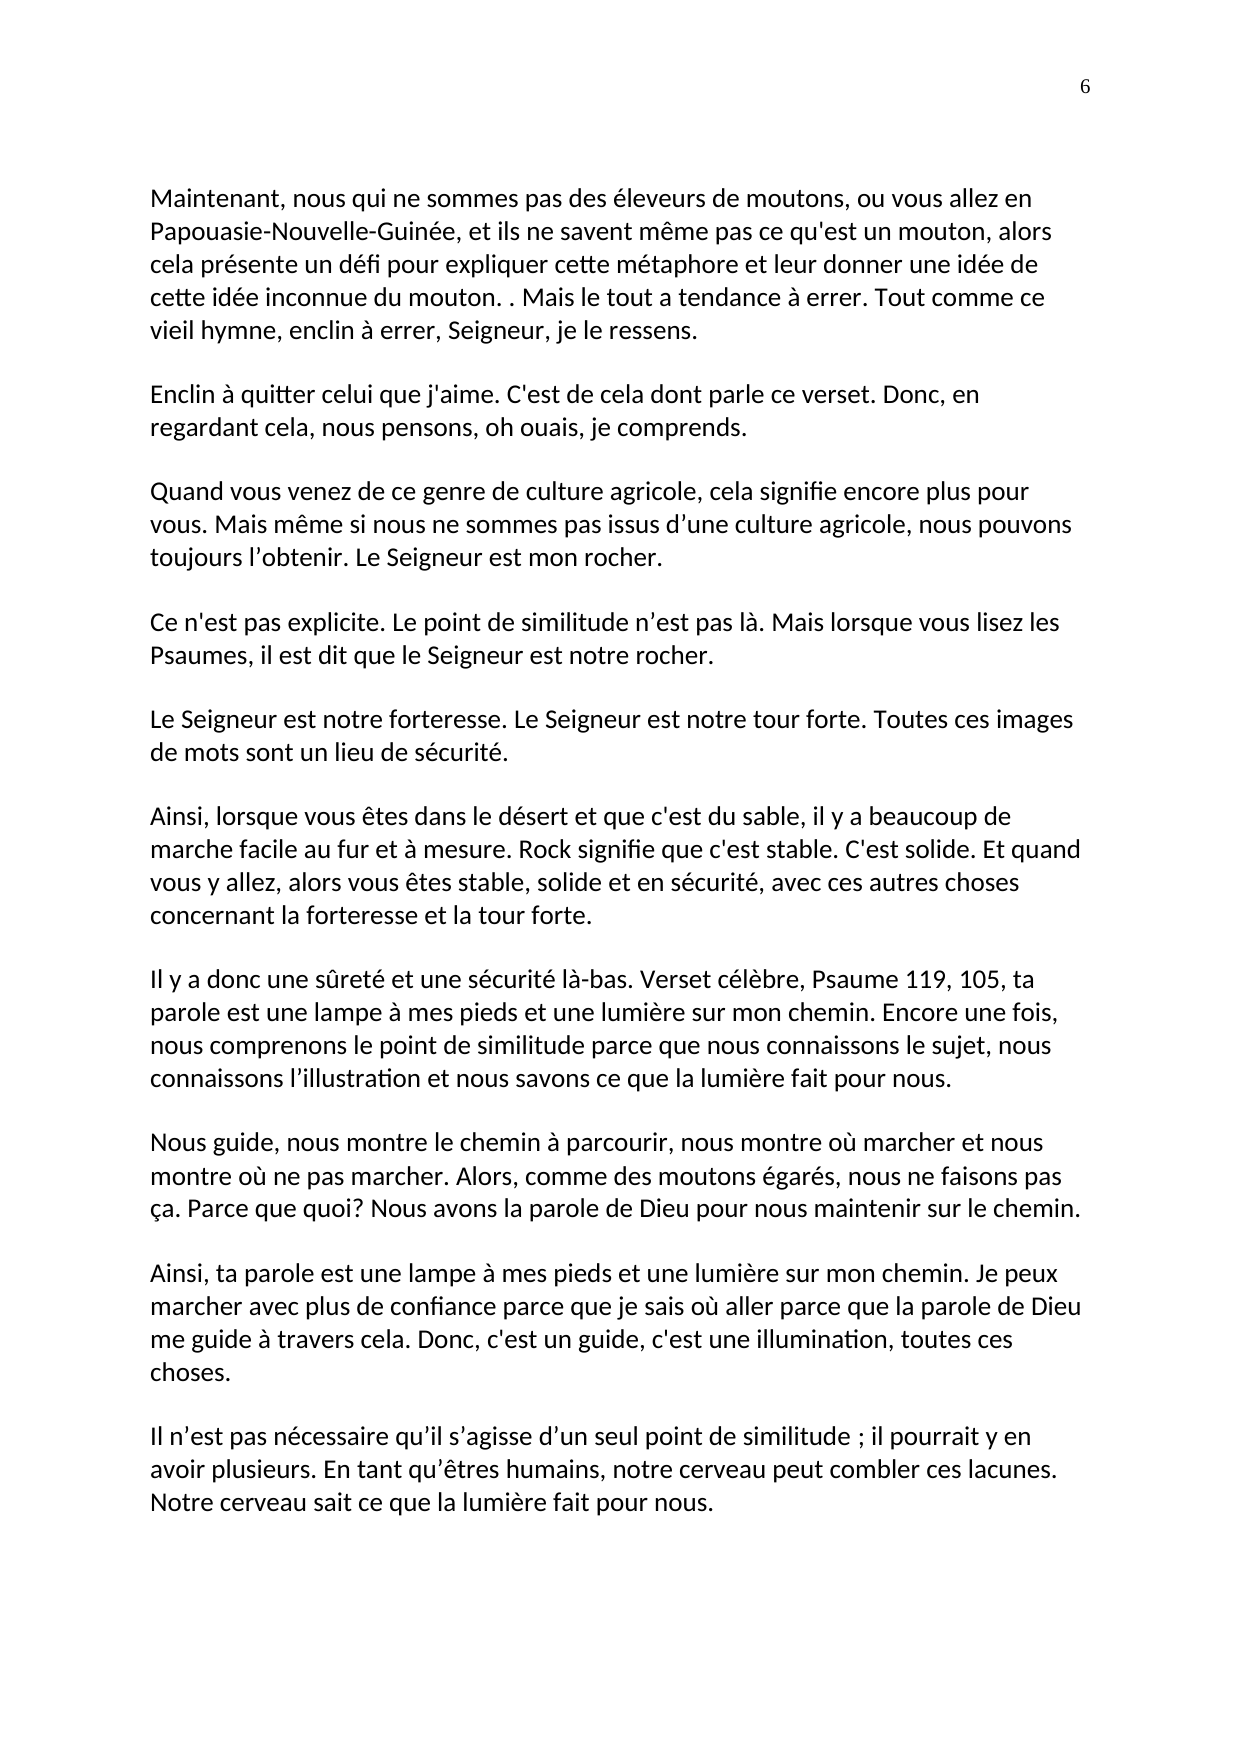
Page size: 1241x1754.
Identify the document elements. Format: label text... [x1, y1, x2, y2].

text Ce n'est pas explicite. Le point de similitude n’est pas là. Mais lorsque vous lisez les Psaumes, il est dit que le Seigneur est notre rocher. [150, 605, 1090, 671]
text Ainsi, ta parole est une lampe à mes pieds et une lumière sur mon chemin. Je peux marcher avec plus de confiance parce que je sais où aller parce que la parole de Dieu me guide à travers cela. Donc, c'est un guide, c'est une illumination, toutes ces choses. [150, 1256, 1090, 1388]
text Quand vous venez de ce genre de culture agricole, cela signifie encore plus pour vous. Mais même si nous ne sommes pas issus d’une culture agricole, nous pouvons toujours l’obtenir. Le Seigneur est mon rocher. [150, 474, 1090, 574]
text Maintenant, nous qui ne sommes pas des éleveurs de moutons, ou vous allez en Papouasie-Nouvelle-Guinée, et ils ne savent même pas ce qu'est un mouton, alors cela présente un défi pour expliquer cette métaphore et leur donner une idée de cette idée inconnue du mouton. . Mais le tout a tendance à errer. Tout comme ce vieil hymne, enclin à errer, Seigneur, je le ressens. [150, 181, 1090, 346]
text Il n’est pas nécessaire qu’il s’agisse d’un seul point de similitude ; il pourrait y en avoir plusieurs. En tant qu’êtres humains, notre cerveau peut combler ces lacunes. Notre cerveau sait ce que la lumière fait pour nous. [150, 1419, 1090, 1518]
text Le Seigneur est notre forteresse. Le Seigneur est notre tour forte. Toutes ces images de mots sont un lieu de sécurité. [150, 702, 1090, 768]
text Il y a donc une sûreté et une sécurité là-bas. Verset célèbre, Psaume 119, 105, ta parole est une lampe à mes pieds et une lumière sur mon chemin. Encore une fois, nous comprenons le point de similitude parce que nous connaissons le sujet, nous connaissons l’illustration et nous savons ce que la lumière fait pour nous. [150, 962, 1090, 1094]
text Ainsi, lorsque vous êtes dans le désert et que c'est du sable, il y a beaucoup de marche facile au fur et à mesure. Rock signifie que c'est stable. C'est solide. Et quand vous y allez, alors vous êtes stable, solide et en sécurité, avec ces autres choses concernant la forteresse et la tour forte. [150, 799, 1090, 931]
text Nous guide, nous montre le chemin à parcourir, nous montre où marcher et nous montre où ne pas marcher. Alors, comme des moutons égarés, nous ne faisons pas ça. Parce que quoi? Nous avons la parole de Dieu pour nous maintenir sur le chemin. [150, 1126, 1090, 1225]
text Enclin à quitter celui que j'aime. C'est de cela dont parle ce verset. Donc, en regardant cela, nous pensons, oh ouais, je comprends. [150, 377, 1090, 443]
